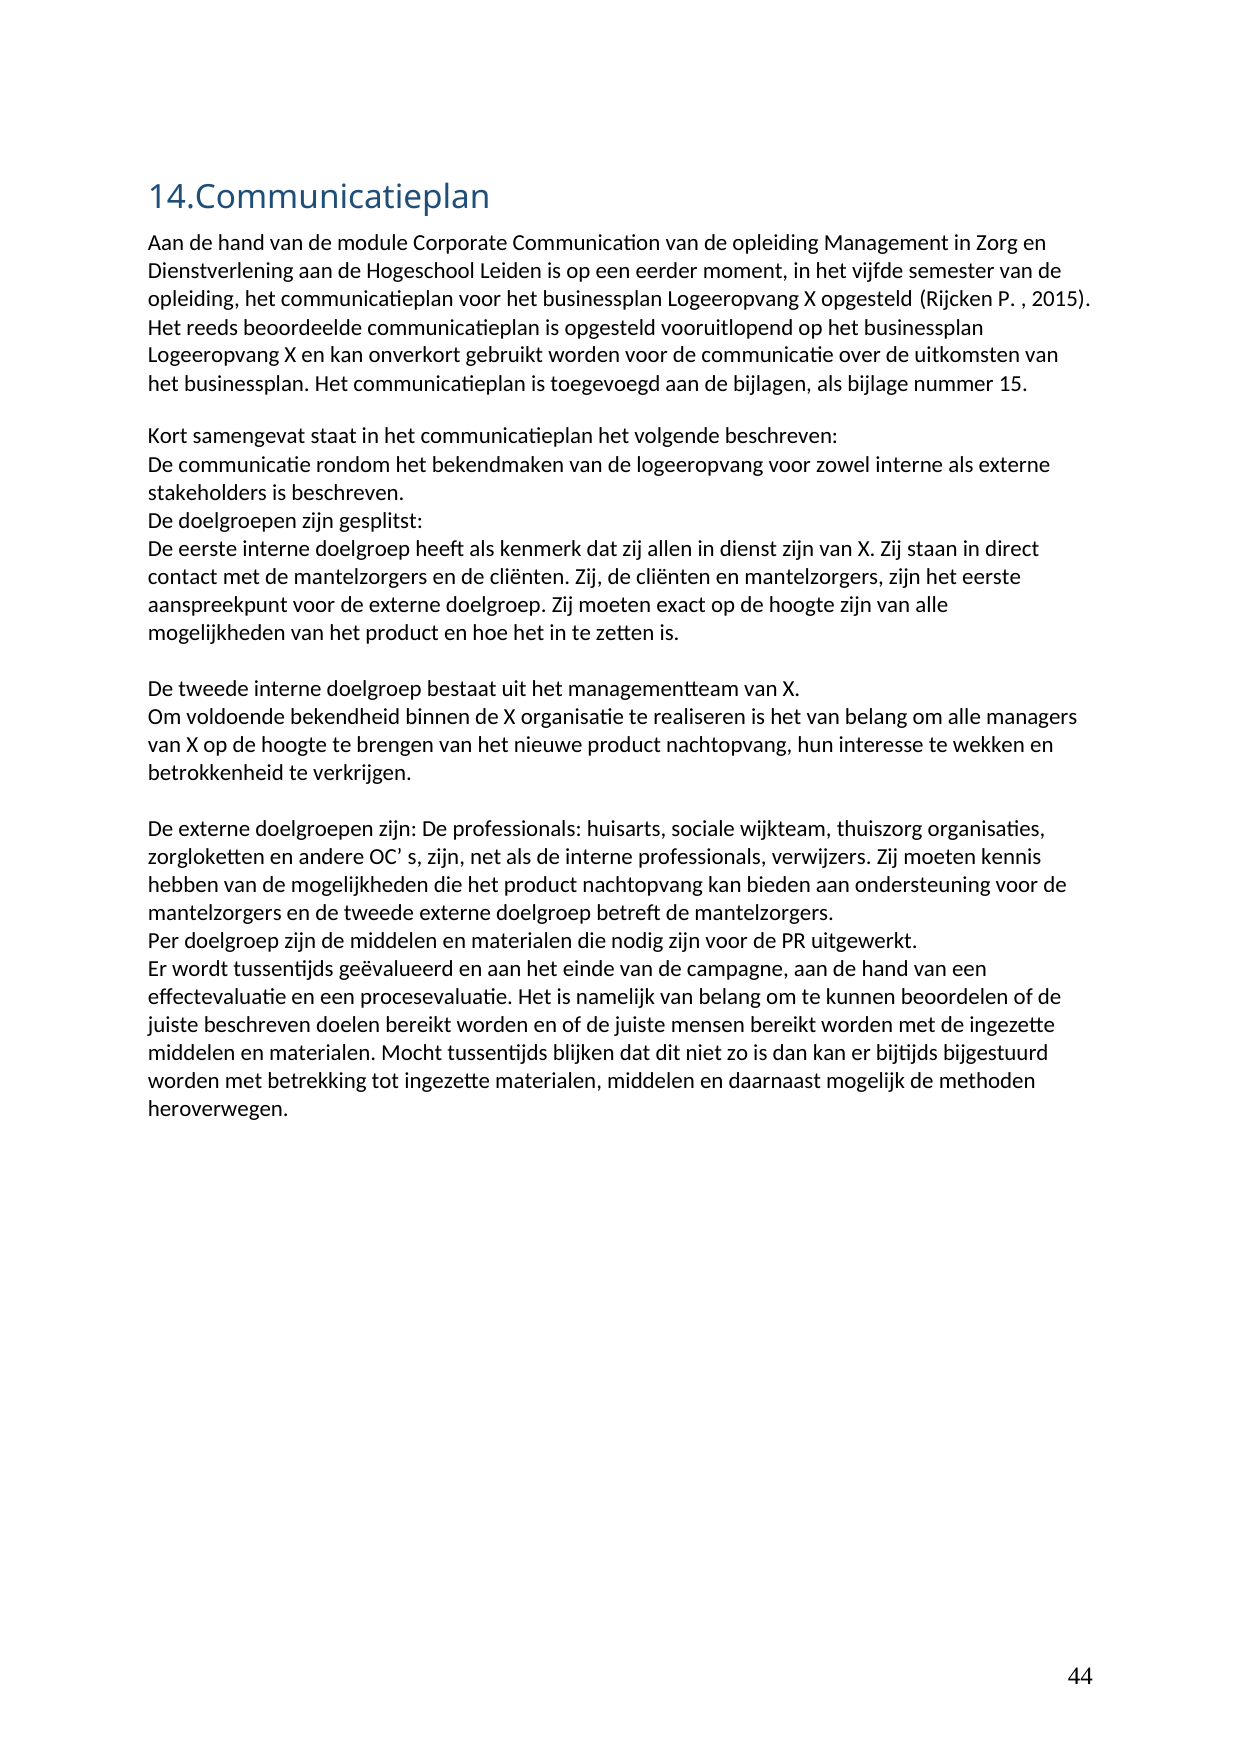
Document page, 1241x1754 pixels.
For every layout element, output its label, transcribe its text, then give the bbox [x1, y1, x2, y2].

text Kort samengevat staat in het communicatieplan het volgende beschreven: [148, 422, 1092, 450]
text De eerste interne doelgroep heeft als kenmerk dat zij allen in dienst zijn van X. Zij staan in direct contact met de mantelzorgers en de cliënten. Zij, de cliënten en mantelzorgers, zijn het eerste aanspreekpunt voor de externe doelgroep. Zij moeten exact op de hoogte zijn van alle mogelijkheden van het product en hoe het in te zetten is. [148, 534, 1092, 646]
text De doelgroepen zijn gesplitst: [148, 506, 1092, 534]
text Om voldoende bekendheid binnen de X organisatie te realiseren is het van belang om alle managers van X op de hoogte te brengen van het nieuwe product nachtopvang, hun interesse te wekken en betrokkenheid te verkrijgen. [148, 702, 1092, 786]
text De tweede interne doelgroep bestaat uit het managementteam van X. [148, 674, 1092, 702]
text Aan de hand van de module Corporate Communication van de opleiding Management in Zorg en Dienstverlening aan de Hogeschool Leiden is op een eerder moment, in het vijfde semester van de opleiding, het communicatieplan voor het businessplan Logeeropvang X opgesteld. Het reeds beoordeelde communicatieplan is opgesteld vooruitlopend op het businessplan Logeeropvang X en kan onverkort gebruikt worden voor de communicatie over de uitkomsten van het businessplan. Het communicatieplan is toegevoegd aan de bijlagen, als bijlage nummer 15. [148, 228, 1092, 397]
text De externe doelgroepen zijn: De professionals: huisarts, sociale wijkteam, thuiszorg organisaties, zorgloketten en andere OC’ s, zijn, net als de interne professionals, verwijzers. Zij moeten kennis hebben van de mogelijkheden die het product nachtopvang kan bieden aan ondersteuning voor de mantelzorgers en de tweede externe doelgroep betreft de mantelzorgers. [148, 814, 1092, 926]
text Er wordt tussentijds geëvalueerd en aan het einde van de campagne, aan de hand van een effectevaluatie en een procesevaluatie. Het is namelijk van belang om te kunnen beoordelen of de juiste beschreven doelen bereikt worden en of de juiste mensen bereikt worden met de ingezette middelen en materialen. Mocht tussentijds blijken dat dit niet zo is dan kan er bijtijds bijgestuurd worden met betrekking tot ingezette materialen, middelen en daarnaast mogelijk de methoden heroverwegen. [148, 954, 1092, 1122]
text Per doelgroep zijn de middelen en materialen die nodig zijn voor de PR uitgewerkt. [148, 926, 1092, 954]
text De communicatie rondom het bekendmaken van de logeeropvang voor zowel interne als externe stakeholders is beschreven. [148, 450, 1092, 506]
subtitle 14.Communicatieplan [148, 173, 1092, 218]
